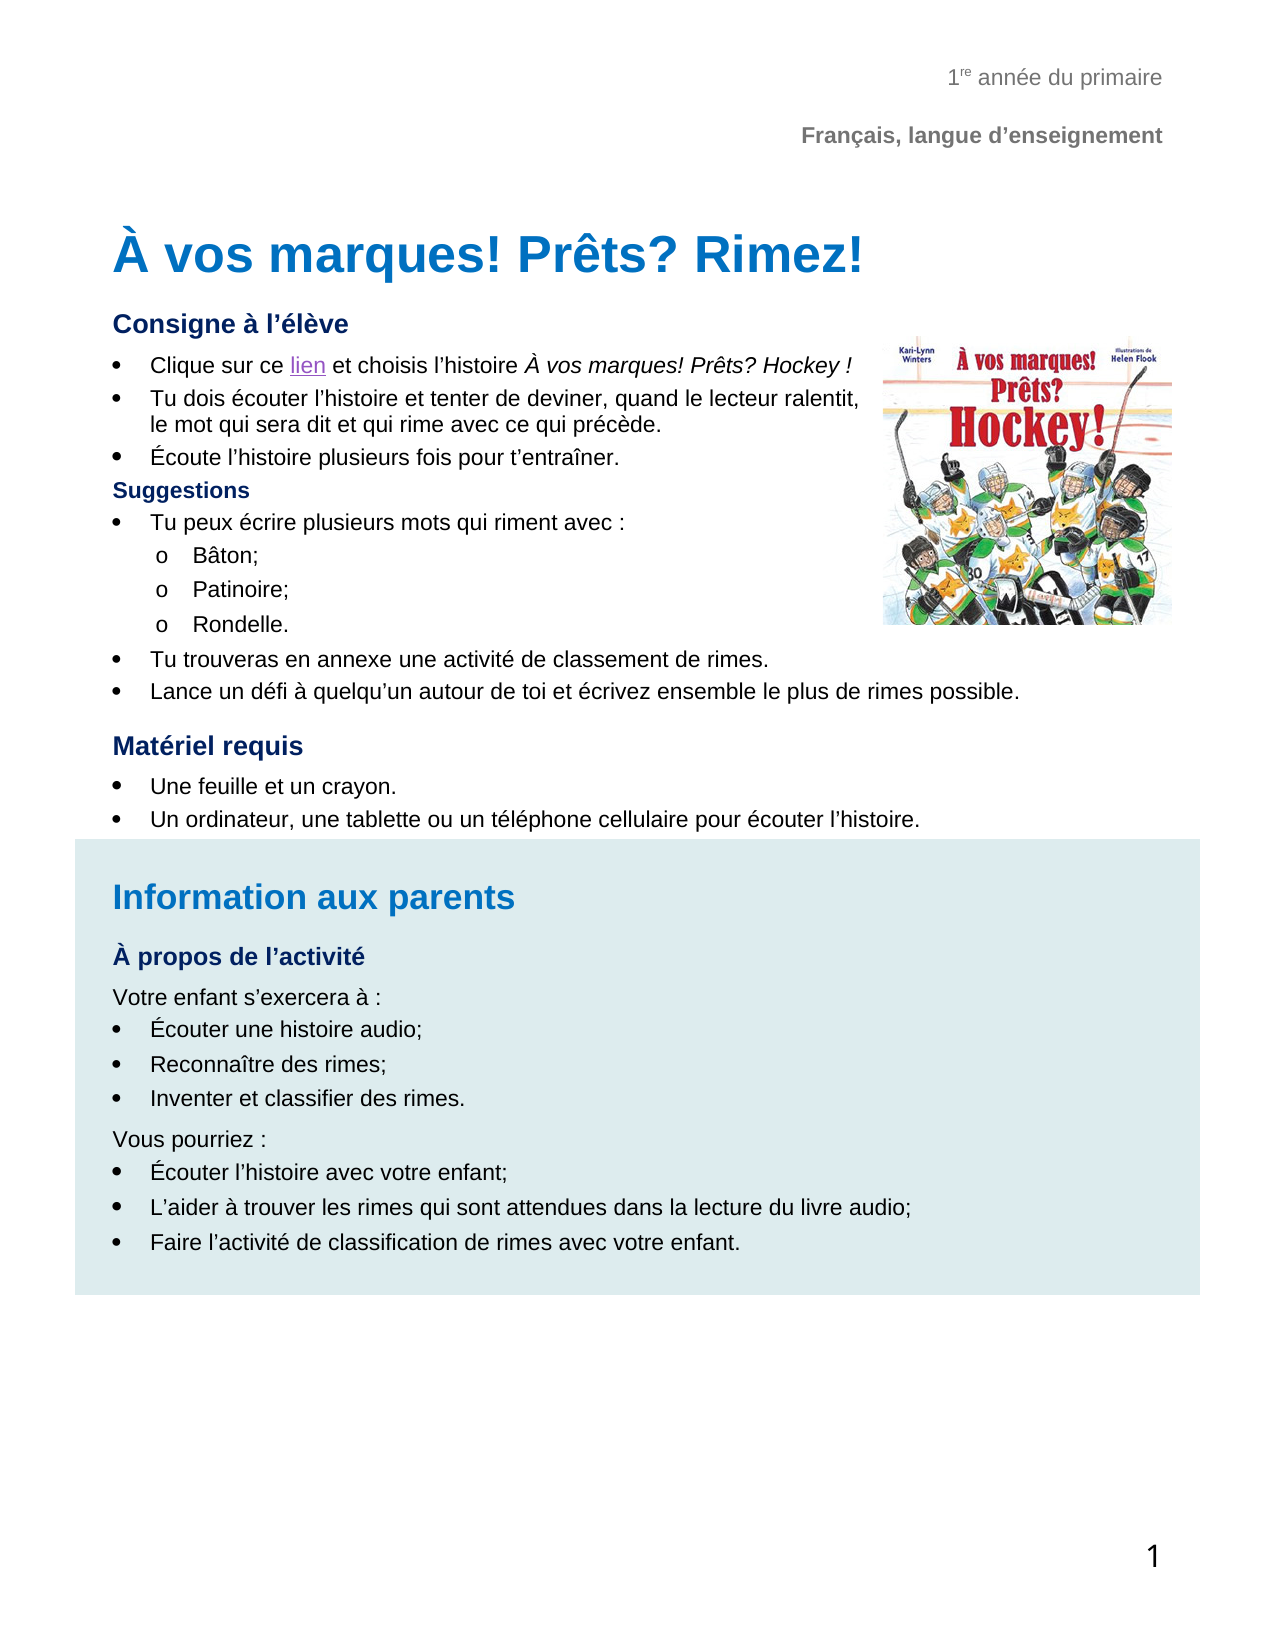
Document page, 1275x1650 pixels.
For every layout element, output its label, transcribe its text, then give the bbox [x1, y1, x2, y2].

text Lance un défi à quelqu’un autour de toi et écrivez ensemble le plus de rimes possible. [112, 678, 1162, 704]
text Patinoire; [155, 576, 882, 605]
text Rondelle. [155, 611, 1162, 639]
text À vos marques! Prêts? Rimez! [112, 223, 1162, 283]
text Suggestions [112, 477, 882, 503]
text Écoute l’histoire plusieurs fois pour t’entraîner. [112, 443, 882, 470]
picture [882, 336, 1172, 625]
text Clique sur ce lien et choisis l’histoire À vos marques! Prêts? Hockey ! [112, 352, 882, 378]
text Tu trouveras en annexe une activité de classement de rimes. [112, 646, 1162, 672]
text Consigne à l’élève [112, 308, 1162, 339]
text Un ordinateur, une tablette ou un téléphone cellulaire pour écouter l’histoire. [112, 806, 1162, 833]
text Français, langue d’enseignement [112, 122, 1162, 148]
text Une feuille et un crayon. [112, 773, 1162, 800]
table_header Information aux parents À propos de l’activité Votre enfant s’exercera à : Écouter une histoire audio; Reconnaître des rimes; Inventer et classifier des rimes. Vous pourriez : Écouter l’histoire avec votre enfant; L’aider à trouver les rimes qui sont attendues dans la lecture du livre audio; Faire l’activité de classification de rimes avec votre enfant. [75, 839, 1200, 1295]
text Tu peux écrire plusieurs mots qui riment avec : [112, 509, 882, 536]
text Tu dois écouter l’histoire et tenter de deviner, quand le lecteur ralentit, le mot qui sera dit et qui rime avec ce qui précède. [112, 384, 882, 437]
text Matériel requis [112, 729, 1083, 761]
text Bâton; [155, 542, 882, 570]
